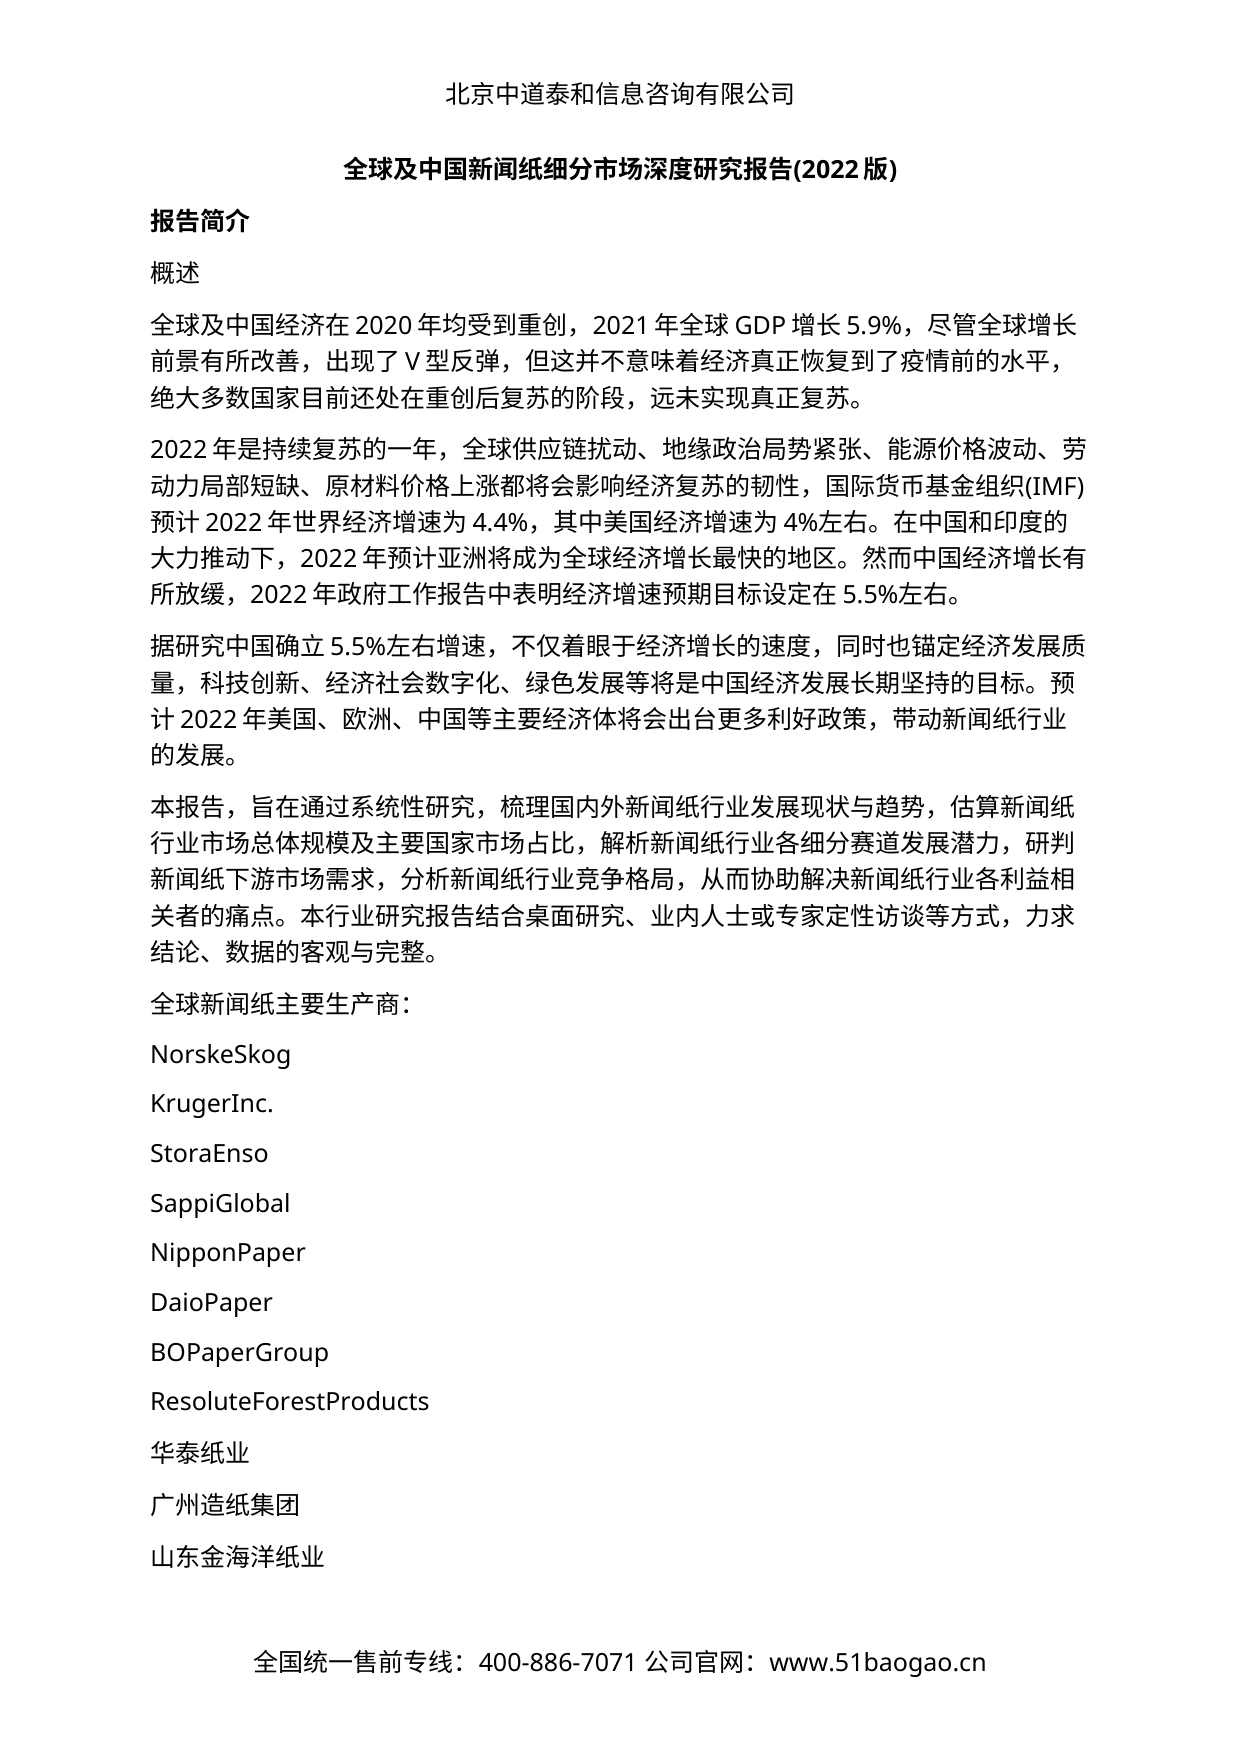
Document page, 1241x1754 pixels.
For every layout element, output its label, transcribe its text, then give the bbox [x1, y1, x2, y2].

text StoraEnso [150, 1136, 1090, 1170]
text 本报告，旨在通过系统性研究，梳理国内外新闻纸行业发展现状与趋势，估算新闻纸行业市场总体规模及主要国家市场占比，解析新闻纸行业各细分赛道发展潜力，研判新闻纸下游市场需求，分析新闻纸行业竞争格局，从而协助解决新闻纸行业各利益相关者的痛点。本行业研究报告结合桌面研究、业内人士或专家定性访谈等方式，力求结论、数据的客观与完整。 [150, 787, 1090, 969]
text 全球及中国经济在2020年均受到重创，2021年全球GDP增长5.9%，尽管全球增长前景有所改善，出现了V型反弹，但这并不意味着经济真正恢复到了疫情前的水平，绝大多数国家目前还处在重创后复苏的阶段，远未实现真正复苏。 [150, 306, 1090, 414]
text DaioPaper [150, 1285, 1090, 1319]
text 概述 [150, 254, 1090, 290]
text ResoluteForestProducts [150, 1384, 1090, 1418]
text 全球及中国新闻纸细分市场深度研究报告(2022版) [150, 150, 1090, 186]
text 山东金海洋纸业 [150, 1537, 1090, 1574]
text NorskeSkog [150, 1036, 1090, 1070]
text 2022年是持续复苏的一年，全球供应链扰动、地缘政治局势紧张、能源价格波动、劳动力局部短缺、原材料价格上涨都将会影响经济复苏的韧性，国际货币基金组织(IMF)预计2022年世界经济增速为4.4%，其中美国经济增速为4%左右。在中国和印度的大力推动下，2022年预计亚洲将成为全球经济增长最快的地区。然而中国经济增长有所放缓，2022年政府工作报告中表明经济增速预期目标设定在5.5%左右。 [150, 430, 1090, 611]
text 报告简介 [150, 202, 1090, 238]
text 华泰纸业 [150, 1434, 1090, 1470]
text SappiGlobal [150, 1185, 1090, 1219]
text 据研究中国确立5.5%左右增速，不仅着眼于经济增长的速度，同时也锚定经济发展质量，科技创新、经济社会数字化、绿色发展等将是中国经济发展长期坚持的目标。预计2022年美国、欧洲、中国等主要经济体将会出台更多利好政策，带动新闻纸行业的发展。 [150, 627, 1090, 772]
text 广州造纸集团 [150, 1486, 1090, 1522]
text BOPaperGroup [150, 1334, 1090, 1368]
text NipponPaper [150, 1235, 1090, 1269]
text KrugerInc. [150, 1086, 1090, 1120]
text 全球新闻纸主要生产商： [150, 984, 1090, 1021]
